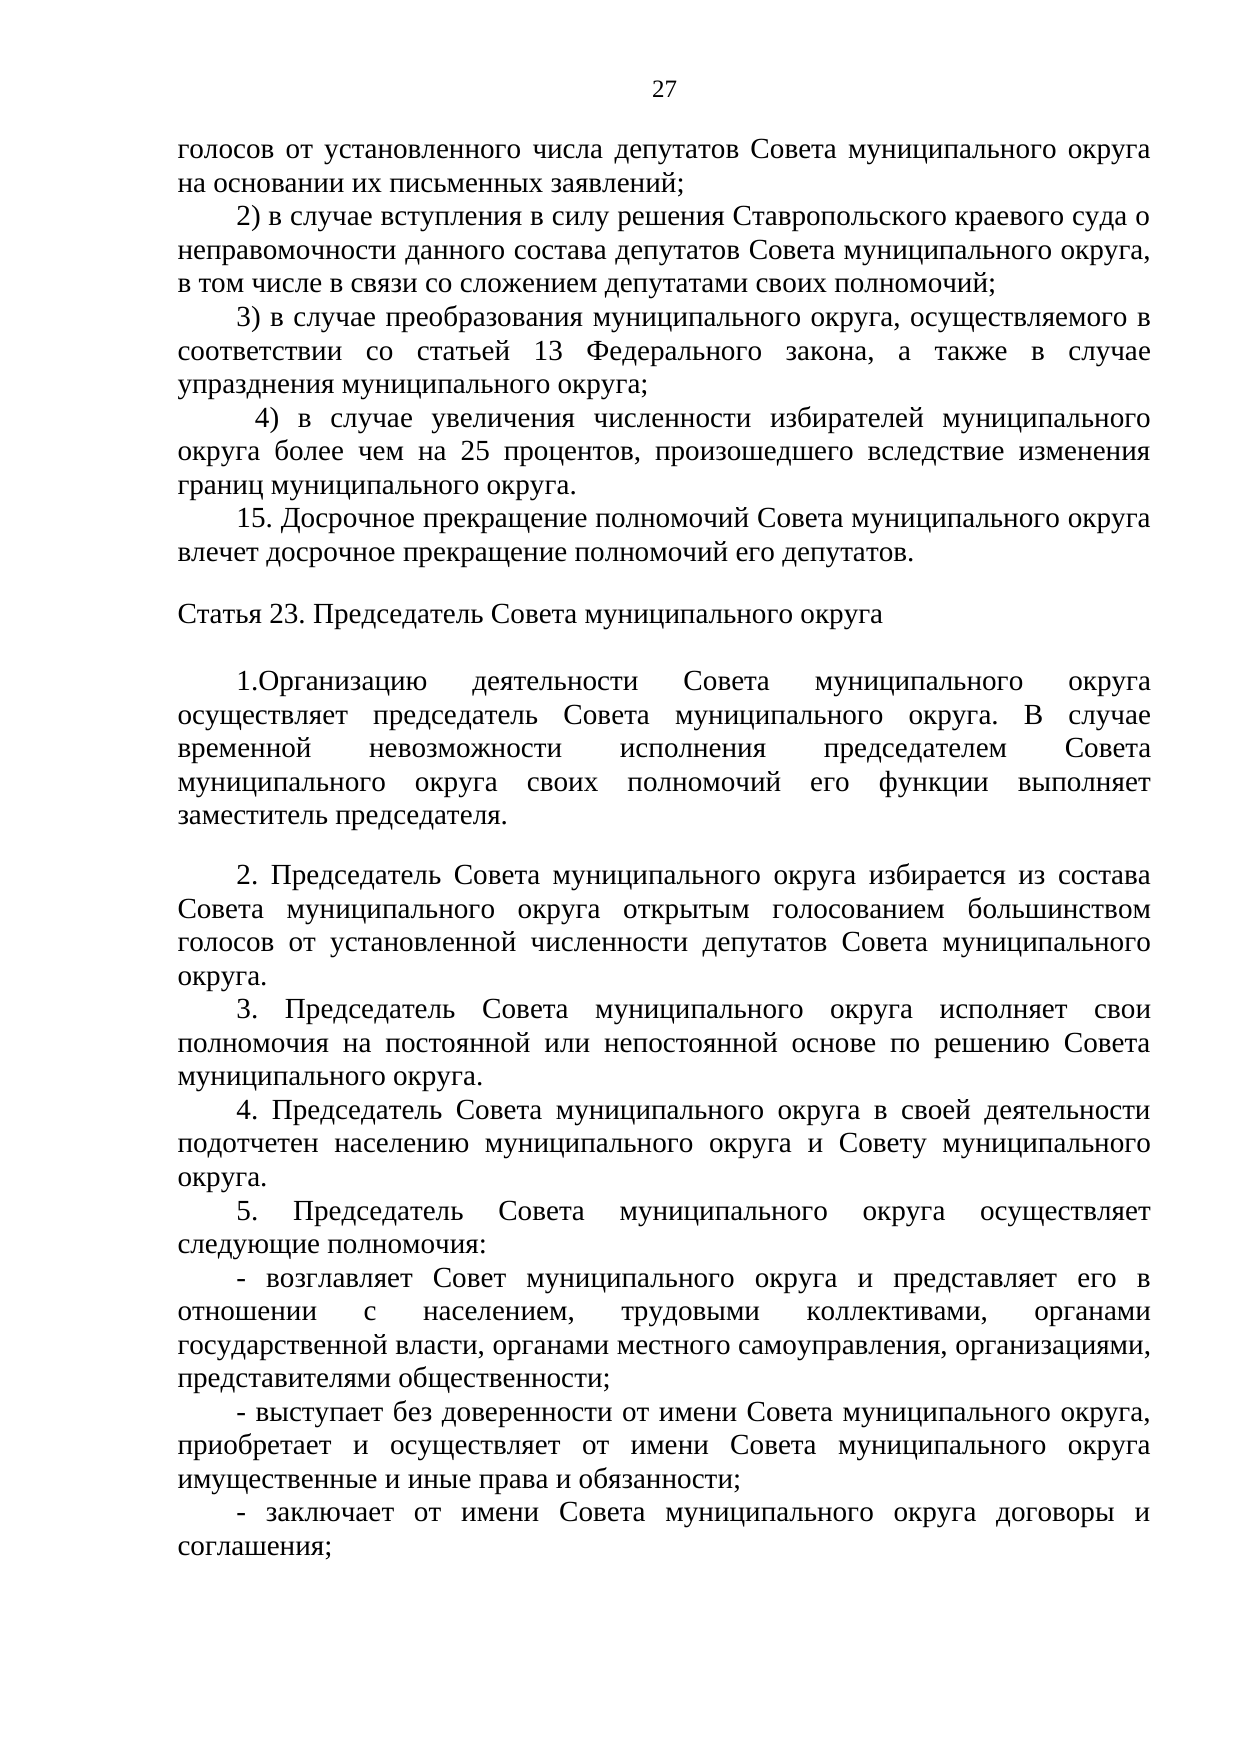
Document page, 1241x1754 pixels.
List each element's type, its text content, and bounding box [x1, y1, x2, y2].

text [177, 131, 1152, 198]
text 3. Председатель Совета муниципального округа исполняет свои полномочия на постоянной или непостоянной основе по решению Совета муниципального округа. [177, 991, 1152, 1092]
text - заключает от имени Совета муниципального округа договоры и соглашения; [177, 1494, 1152, 1562]
text 3) в случае преобразования муниципального округа, осуществляемого в соответствии со статьей 13 Федерального закона, а также в случае упразднения муниципального округа; [177, 299, 1152, 400]
text 4. Председатель Совета муниципального округа в своей деятельности подотчетен населению муниципального округа и Совету муниципального округа. [177, 1092, 1152, 1193]
text 2) в случае вступления в силу решения Ставропольского краевого суда о неправомочности данного состава депутатов Совета муниципального округа, в том числе в связи со сложением депутатами своих полномочий; [177, 198, 1152, 299]
text 15. Досрочное прекращение полномочий Совета муниципального округа влечет досрочное прекращение полномочий его депутатов. [177, 500, 1152, 567]
text 5. Председатель Совета муниципального округа осуществляет следующие полномочия: [177, 1193, 1152, 1260]
text Статья 23. Председатель Совета муниципального округа [177, 596, 1152, 630]
text - возглавляет Совет муниципального округа и представляет его в отношении с населением, трудовыми коллективами, органами государственной власти, органами местного самоуправления, организациями, представителями общественности; [177, 1260, 1152, 1394]
text - выступает без доверенности от имени Совета муниципального округа, приобретает и осуществляет от имени Совета муниципального округа имущественные и иные права и обязанности; [177, 1394, 1152, 1494]
text 1.Организацию деятельности Совета муниципального округа осуществляет председатель Совета муниципального округа. В случае временной невозможности исполнения председателем Совета муниципального округа своих полномочий его функции выполняет заместитель председателя. [177, 663, 1152, 831]
text 4) в случае увеличения численности избирателей муниципального округа более чем на 25 процентов, произошедшего вследствие изменения границ муниципального округа. [177, 400, 1152, 500]
text 2. Председатель Совета муниципального округа избирается из состава Совета муниципального округа открытым голосованием большинством голосов от установленной численности депутатов Совета муниципального округа. [177, 857, 1152, 991]
